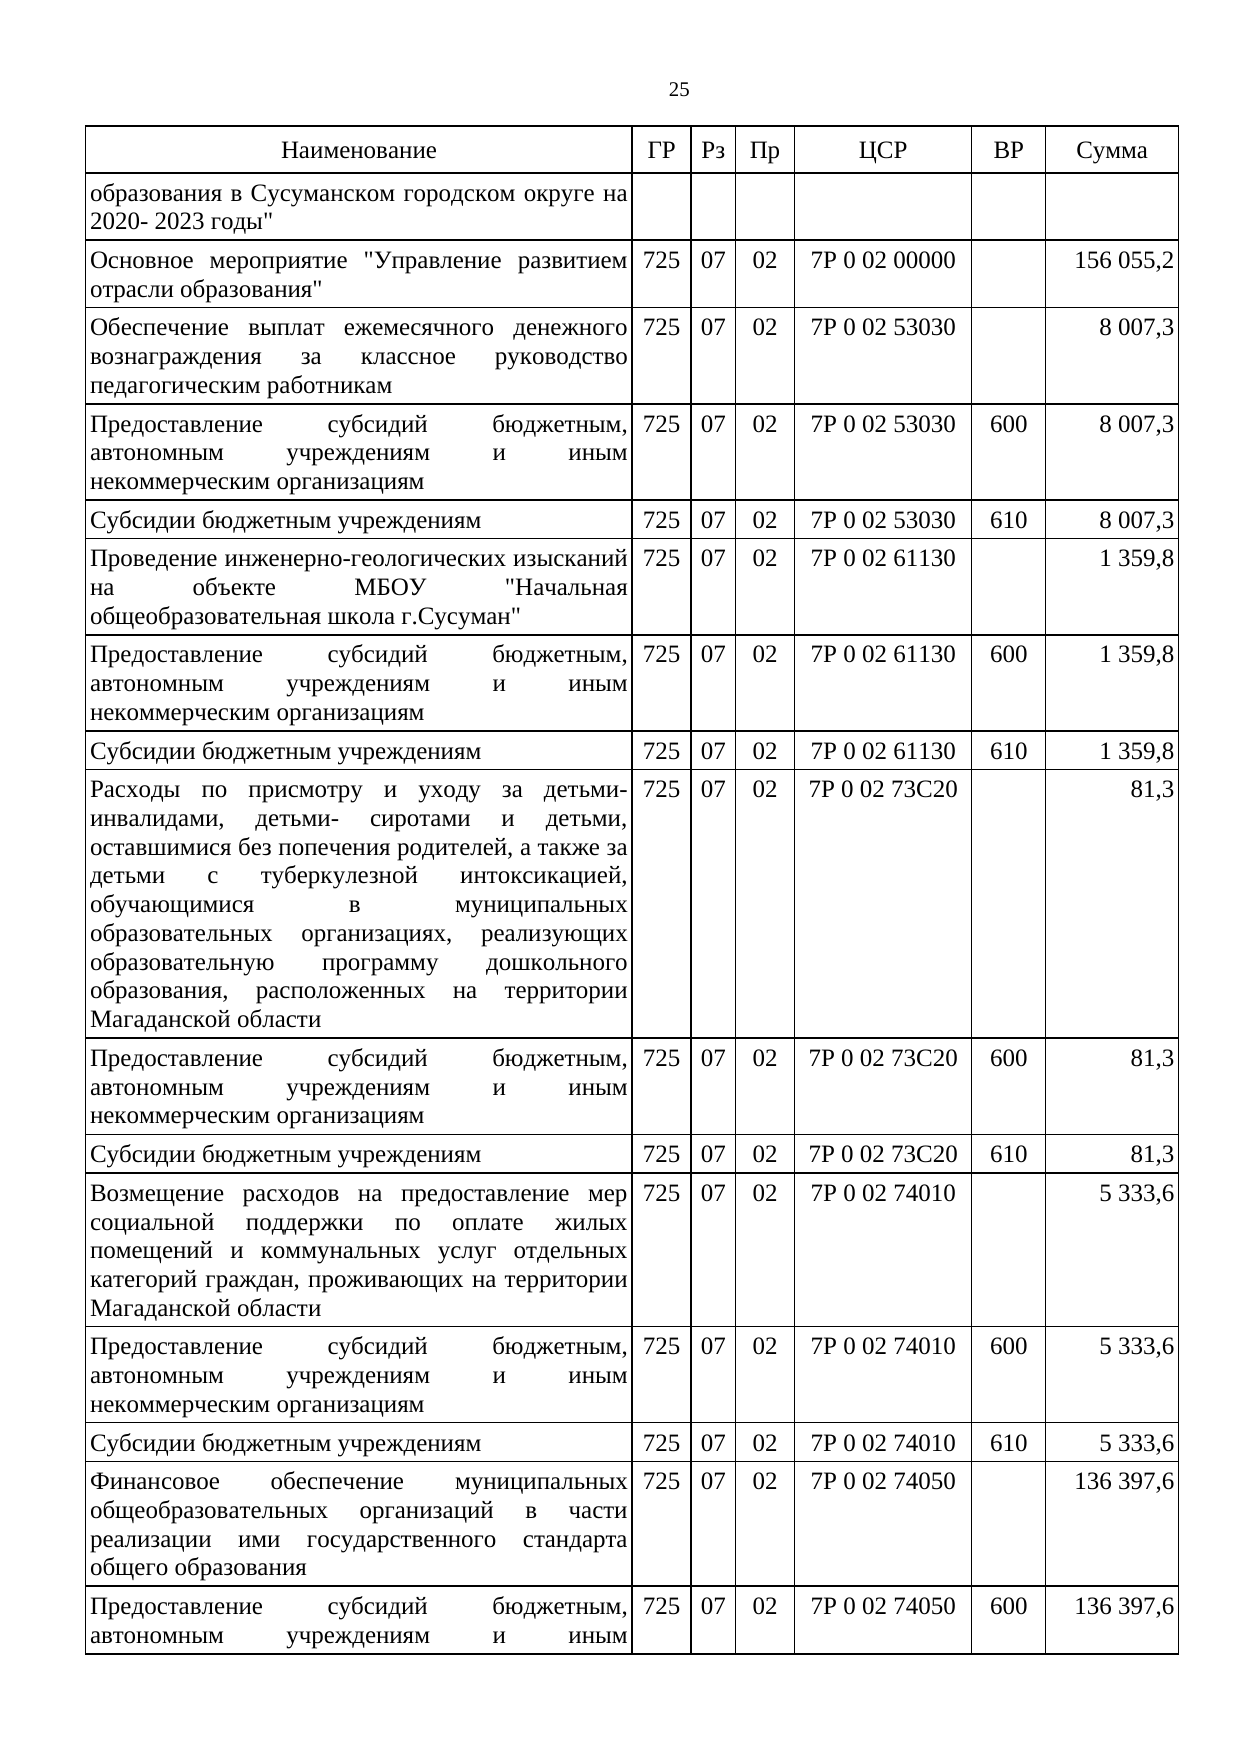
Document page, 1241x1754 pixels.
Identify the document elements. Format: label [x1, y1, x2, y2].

table_header [736, 127, 794, 172]
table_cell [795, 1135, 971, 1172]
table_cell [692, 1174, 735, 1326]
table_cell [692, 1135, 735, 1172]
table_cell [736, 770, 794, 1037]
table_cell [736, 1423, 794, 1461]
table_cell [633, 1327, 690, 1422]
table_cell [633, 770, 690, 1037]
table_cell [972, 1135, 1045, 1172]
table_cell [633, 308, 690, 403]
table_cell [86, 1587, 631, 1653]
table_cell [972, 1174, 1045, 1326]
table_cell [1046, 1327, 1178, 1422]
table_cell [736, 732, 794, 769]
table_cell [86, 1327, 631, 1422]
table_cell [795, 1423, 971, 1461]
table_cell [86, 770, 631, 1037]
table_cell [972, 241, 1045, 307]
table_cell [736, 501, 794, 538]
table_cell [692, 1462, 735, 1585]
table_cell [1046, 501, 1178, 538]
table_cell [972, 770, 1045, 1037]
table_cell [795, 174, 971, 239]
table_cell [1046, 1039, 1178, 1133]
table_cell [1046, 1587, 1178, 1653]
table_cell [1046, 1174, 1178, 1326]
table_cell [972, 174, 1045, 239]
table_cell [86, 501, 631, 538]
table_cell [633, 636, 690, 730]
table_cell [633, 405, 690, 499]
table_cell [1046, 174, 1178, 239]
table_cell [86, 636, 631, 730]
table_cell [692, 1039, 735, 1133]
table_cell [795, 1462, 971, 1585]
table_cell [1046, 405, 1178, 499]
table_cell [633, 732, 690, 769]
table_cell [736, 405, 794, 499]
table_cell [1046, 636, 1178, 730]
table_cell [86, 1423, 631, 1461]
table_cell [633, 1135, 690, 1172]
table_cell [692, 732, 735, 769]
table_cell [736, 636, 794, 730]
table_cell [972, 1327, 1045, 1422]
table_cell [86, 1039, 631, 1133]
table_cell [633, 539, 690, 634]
table_header [633, 127, 690, 172]
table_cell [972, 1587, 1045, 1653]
table_header [972, 127, 1045, 172]
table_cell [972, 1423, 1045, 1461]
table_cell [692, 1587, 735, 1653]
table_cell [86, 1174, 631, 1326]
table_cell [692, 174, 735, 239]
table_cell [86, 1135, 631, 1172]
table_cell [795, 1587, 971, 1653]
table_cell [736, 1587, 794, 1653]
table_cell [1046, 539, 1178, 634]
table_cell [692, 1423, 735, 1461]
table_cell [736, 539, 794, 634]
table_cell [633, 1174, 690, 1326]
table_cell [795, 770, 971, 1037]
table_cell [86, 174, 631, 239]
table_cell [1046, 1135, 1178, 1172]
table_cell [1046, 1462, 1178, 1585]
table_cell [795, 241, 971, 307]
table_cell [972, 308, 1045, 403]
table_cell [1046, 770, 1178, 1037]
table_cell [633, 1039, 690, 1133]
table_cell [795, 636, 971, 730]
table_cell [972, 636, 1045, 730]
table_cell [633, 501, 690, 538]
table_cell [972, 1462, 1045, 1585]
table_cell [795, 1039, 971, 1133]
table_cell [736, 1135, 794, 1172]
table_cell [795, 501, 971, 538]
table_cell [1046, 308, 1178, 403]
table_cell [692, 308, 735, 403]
table_header [692, 127, 735, 172]
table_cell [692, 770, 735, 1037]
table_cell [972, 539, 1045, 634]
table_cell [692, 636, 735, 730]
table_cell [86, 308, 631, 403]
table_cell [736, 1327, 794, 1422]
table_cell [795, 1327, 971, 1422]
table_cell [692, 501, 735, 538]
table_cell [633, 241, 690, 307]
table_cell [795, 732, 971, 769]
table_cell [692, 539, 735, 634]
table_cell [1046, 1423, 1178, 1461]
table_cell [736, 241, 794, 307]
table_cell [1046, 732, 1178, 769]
table_header [1046, 127, 1178, 172]
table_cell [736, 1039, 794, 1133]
table_header [86, 127, 631, 172]
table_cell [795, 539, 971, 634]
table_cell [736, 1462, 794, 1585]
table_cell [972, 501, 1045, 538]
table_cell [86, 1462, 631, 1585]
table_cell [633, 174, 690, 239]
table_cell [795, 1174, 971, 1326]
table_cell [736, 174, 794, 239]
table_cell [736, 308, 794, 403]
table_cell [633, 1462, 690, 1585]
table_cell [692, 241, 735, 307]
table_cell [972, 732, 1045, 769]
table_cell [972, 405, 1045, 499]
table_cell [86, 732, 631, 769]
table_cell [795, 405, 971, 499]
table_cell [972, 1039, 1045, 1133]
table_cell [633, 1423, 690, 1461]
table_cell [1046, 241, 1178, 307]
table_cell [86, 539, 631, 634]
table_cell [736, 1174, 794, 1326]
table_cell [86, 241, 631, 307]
table_header [795, 127, 971, 172]
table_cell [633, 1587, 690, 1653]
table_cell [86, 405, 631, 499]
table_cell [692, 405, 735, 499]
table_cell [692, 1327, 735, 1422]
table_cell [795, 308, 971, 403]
